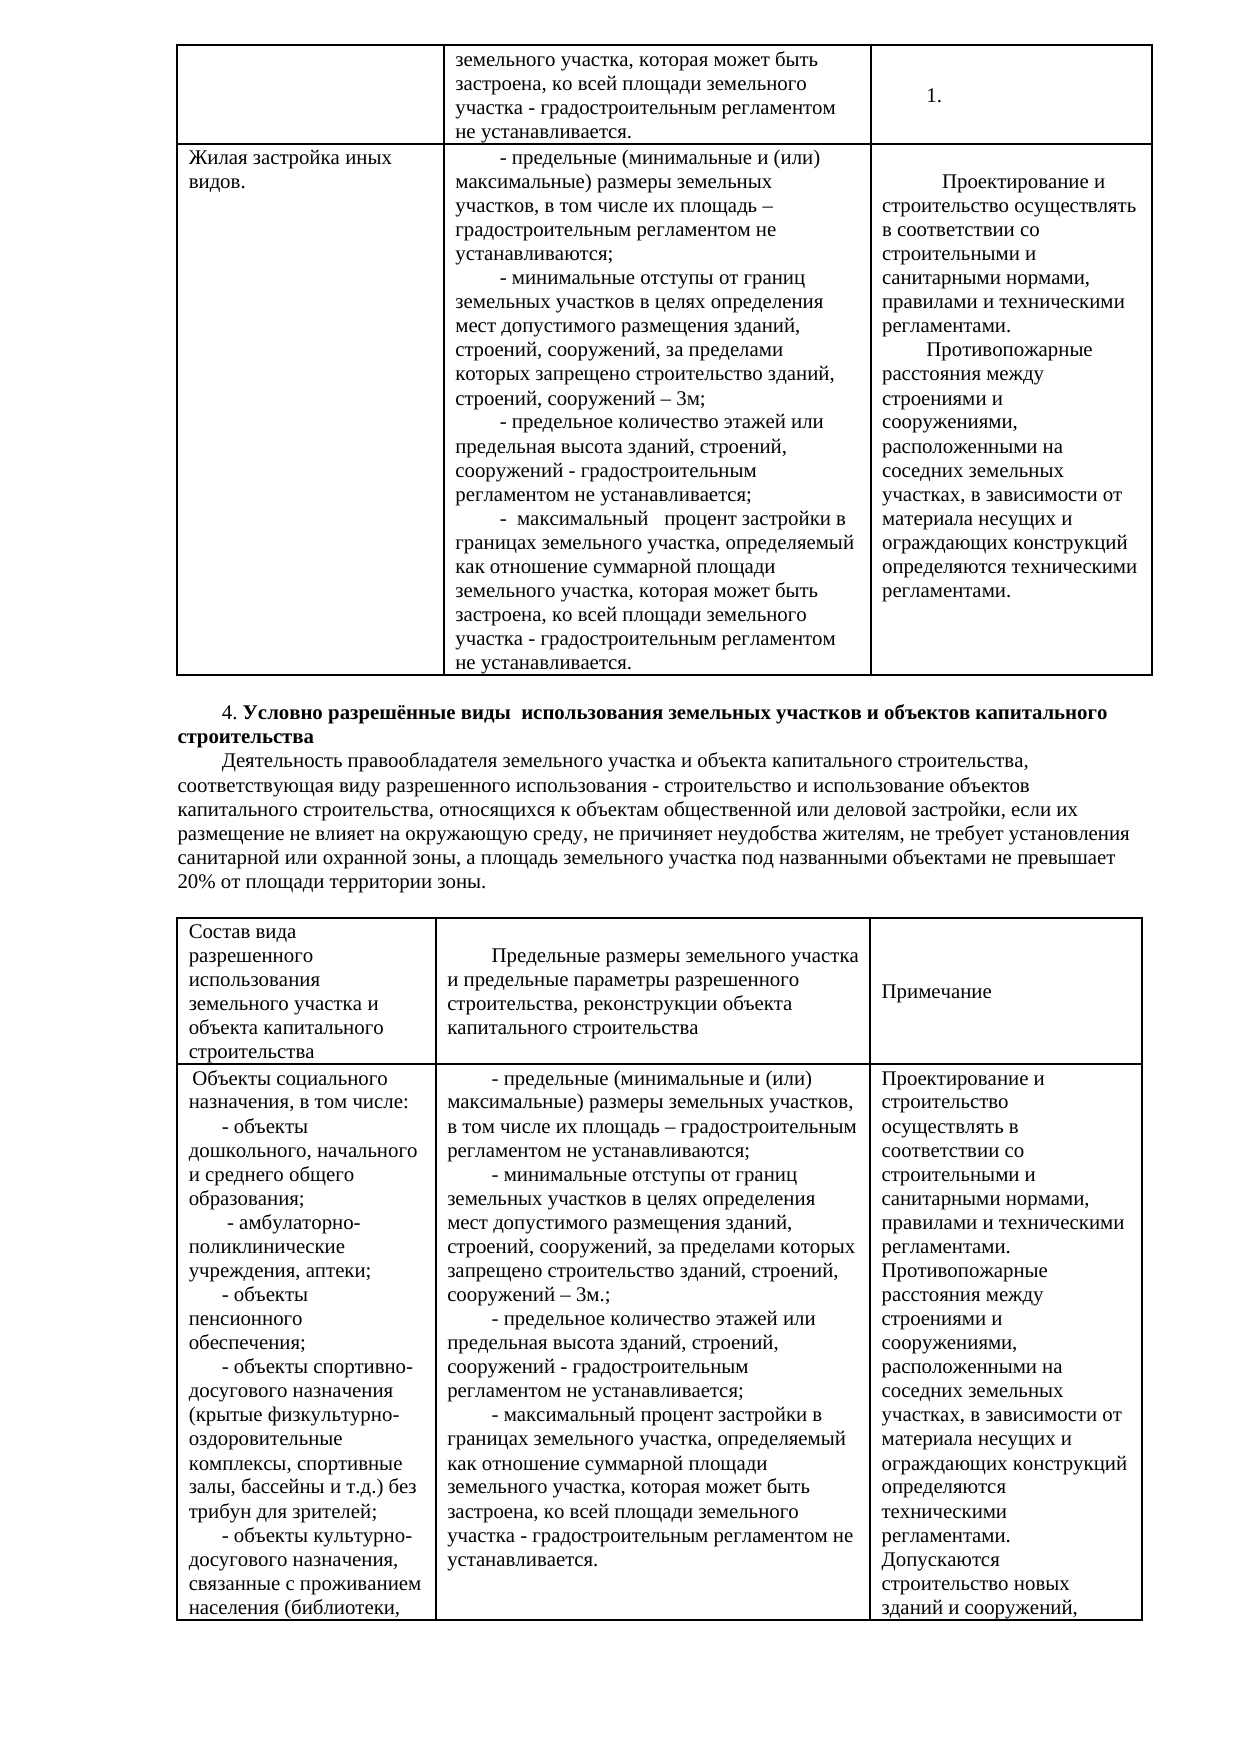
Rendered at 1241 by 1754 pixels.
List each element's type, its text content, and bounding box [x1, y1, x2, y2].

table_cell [445, 46, 870, 143]
table_cell Жилая застройка иных видов. [178, 145, 443, 674]
table_header Примечание [871, 919, 1141, 1063]
list Деятельность правообладателя земельного участка и объекта капитального строительства, соответствующая виду разрешенного использования - строительство и использование объектов капитального строительства, относящихся к объектам общественной или деловой застройки, если их размещение не влияет на окружающую среду, не причиняет неудобства жителям, не требует установления санитарной или охранной зоны, а площадь земельного участка под названными объектами не превышает 20% от площади территории зоны. [177, 748, 1152, 893]
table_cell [872, 46, 1151, 143]
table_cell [178, 46, 443, 143]
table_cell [437, 1065, 869, 1619]
list 4. Условно разрешённые виды использования земельных участков и объектов капитального строительства [177, 700, 1152, 748]
table_header Состав вида разрешенного использования земельного участка и объекта капитального строительства [178, 919, 435, 1063]
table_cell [871, 1065, 1141, 1619]
table_header Предельные размеры земельного участка и предельные параметры разрешенного строительства, реконструкции объекта капитального строительства [437, 919, 869, 1063]
table_cell Проектирование и строительство осуществлять в соответствии со строительными и санитарными нормами, правилами и техническими регламентами. Противопожарные расстояния между строениями и сооружениями, расположенными на соседних земельных участках, в зависимости от материала несущих и ограждающих конструкций определяются техническими регламентами. [872, 145, 1151, 674]
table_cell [178, 1065, 435, 1619]
